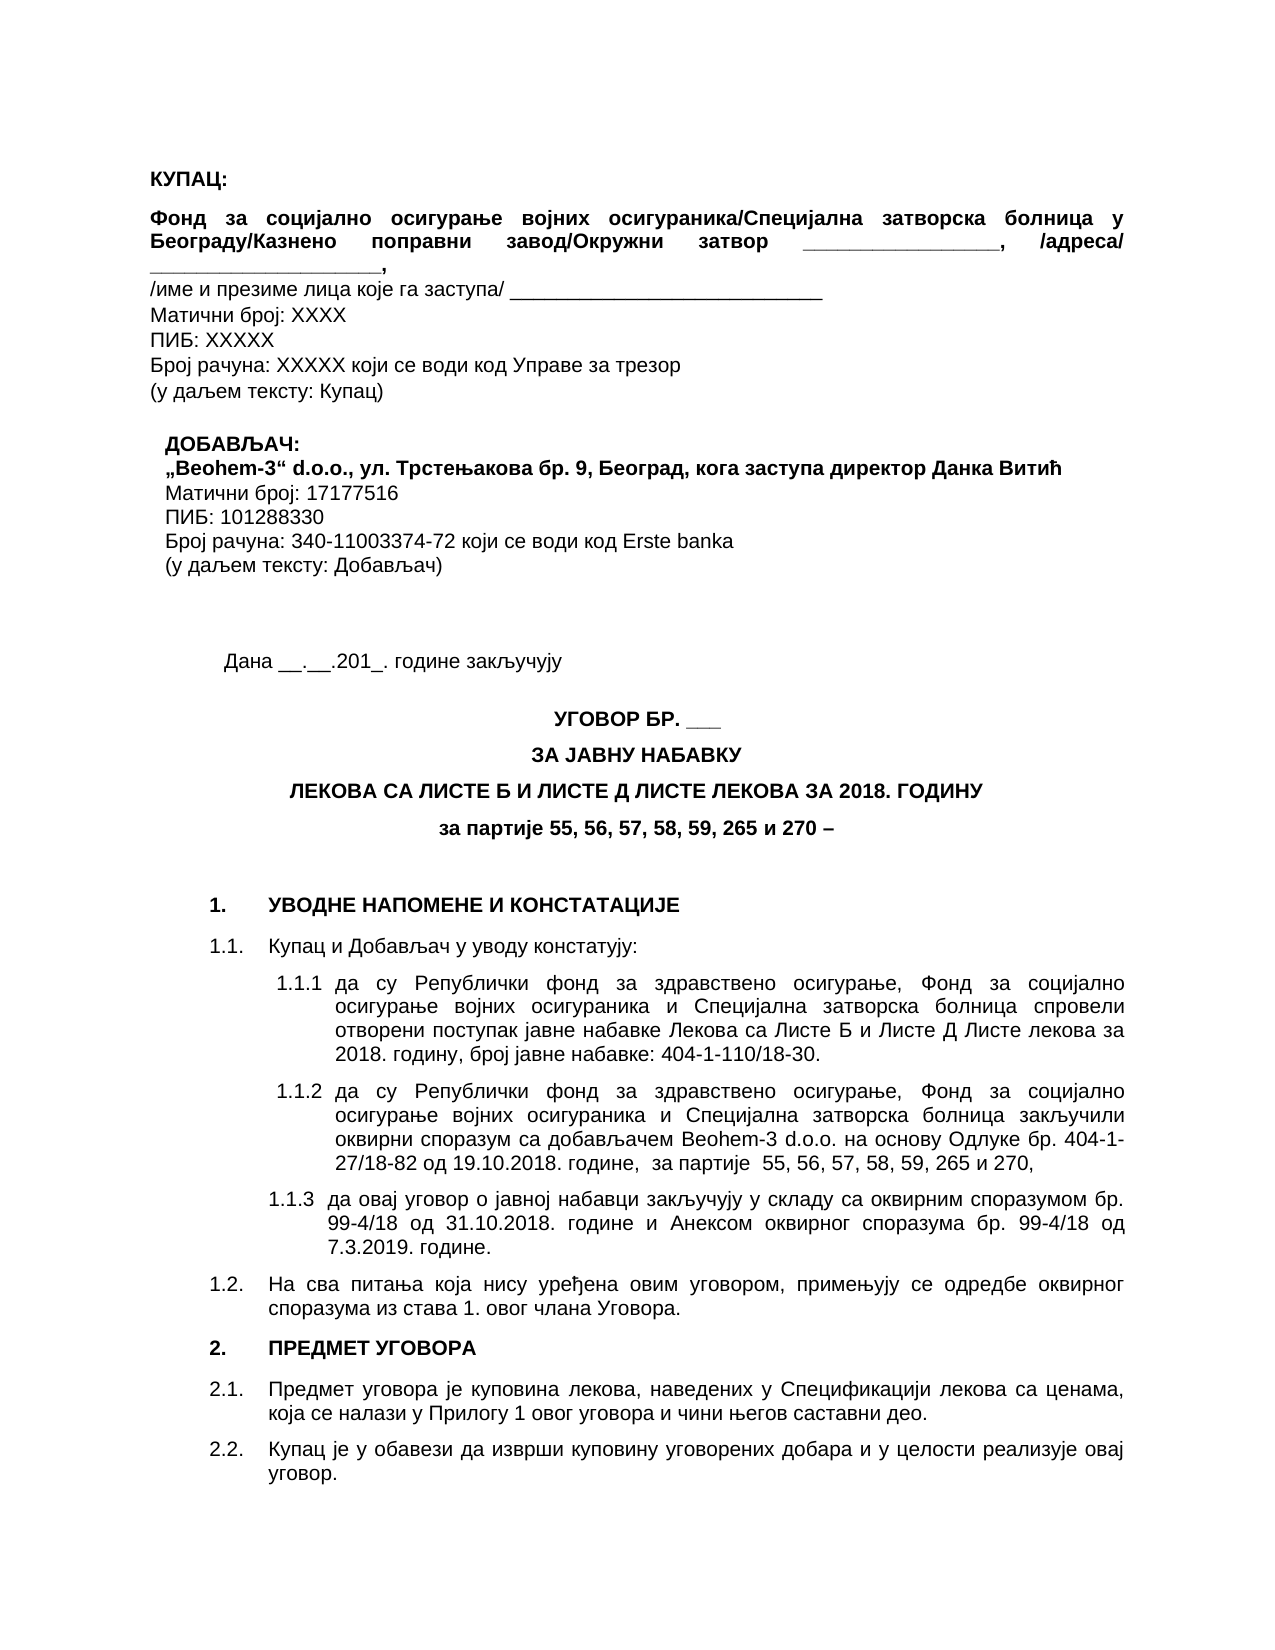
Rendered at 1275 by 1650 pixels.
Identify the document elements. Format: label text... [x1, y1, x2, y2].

text ЗА ЈАВНУ НАБАВКУ [150, 743, 1123, 767]
text ПИБ: XXXXX [150, 329, 1125, 352]
text Дана __.__.201_. године закључују [224, 649, 1125, 673]
text Број рачуна: XXXXX који се води код Управе за трезор [150, 355, 1125, 377]
list да су Републички фонд за здравствено осигурање, Фонд за социјално осигурање војних осигураника и Специјална затворска болница закључили оквирни споразум са добављачем Beohem-3 d.o.o. на основу Одлуке бр. 404-1-27/18-82 од 19.10.2018. године, за партијe 55, 56, 57, 58, 59, 265 и 270, [276, 1079, 1125, 1174]
list Купац и Добављач у уводу констатују: [209, 934, 1125, 958]
table_cell Број рачуна: 340-11003374-72 који се води код Erste banka (у даљем тексту: Добављач) [150, 529, 1134, 625]
text за партије 55, 56, 57, 58, 59, 265 и 270 – [150, 816, 1123, 840]
text КУПАЦ: [150, 167, 1123, 191]
list да овај уговор о јавној набавци закључују у складу са оквирним споразумом бр. 99-4/18 од 31.10.2018. године и Анексом оквирног споразума бр. 99-4/18 од 7.3.2019. године. [268, 1187, 1125, 1259]
table_cell Матични број: 17177516 [150, 481, 1134, 505]
text УГОВОР БР. ___ [150, 709, 1125, 731]
list Купац је у обавези да изврши куповину уговорених добара и у целости реализује овај уговор. [209, 1437, 1125, 1485]
text (у даљем тексту: Купац) [150, 381, 1125, 403]
text /име и презиме лица које га заступа/ ___________________________ [150, 278, 1125, 301]
list УВОДНЕ НАПОМЕНЕ И КОНСТАТАЦИЈЕ [209, 893, 1125, 917]
text Фонд за социјално осигурање војних осигураника/Специјална затворска болница у Београду/Казнено поправни завод/Окружни затвор _________________, /адреса/ ____________________, [150, 207, 1125, 276]
text Матични број: XXXX [150, 304, 1125, 327]
list да су Републички фонд за здравствено осигурање, Фонд за социјално осигурање војних осигураника и Специјална затворска болница спровели отворени поступак јавне набавке Лековa са Листе Б и Листе Д Листе лекова за 2018. годину, број јавне набавке: 404-1-110/18-30. [276, 970, 1125, 1066]
list Предмет уговора је куповина лекова, наведених у Спецификацији лекова са ценама, која се налази у Прилогу 1 овог уговора и чини његов саставни део. [209, 1377, 1125, 1424]
list На сва питања која нису уређена овим уговором, примењују се одредбе оквирног споразума из става 1. овог члана Уговора. [209, 1271, 1125, 1319]
table_cell ПИБ: 101288330 [150, 505, 1134, 529]
table_header ДОБАВЉАЧ: [150, 432, 1134, 456]
list ПРЕДМЕТ УГОВОРА [209, 1336, 1125, 1360]
text ЛЕКОВA СА ЛИСТЕ Б И ЛИСТЕ Д ЛИСТЕ ЛЕКОВА ЗА 2018. ГОДИНУ [150, 780, 1123, 804]
table_cell „Beohem-3“ d.o.o., ул. Трстењакова бр. 9, Београд, кога заступа директор Данка Витић [150, 456, 1134, 481]
